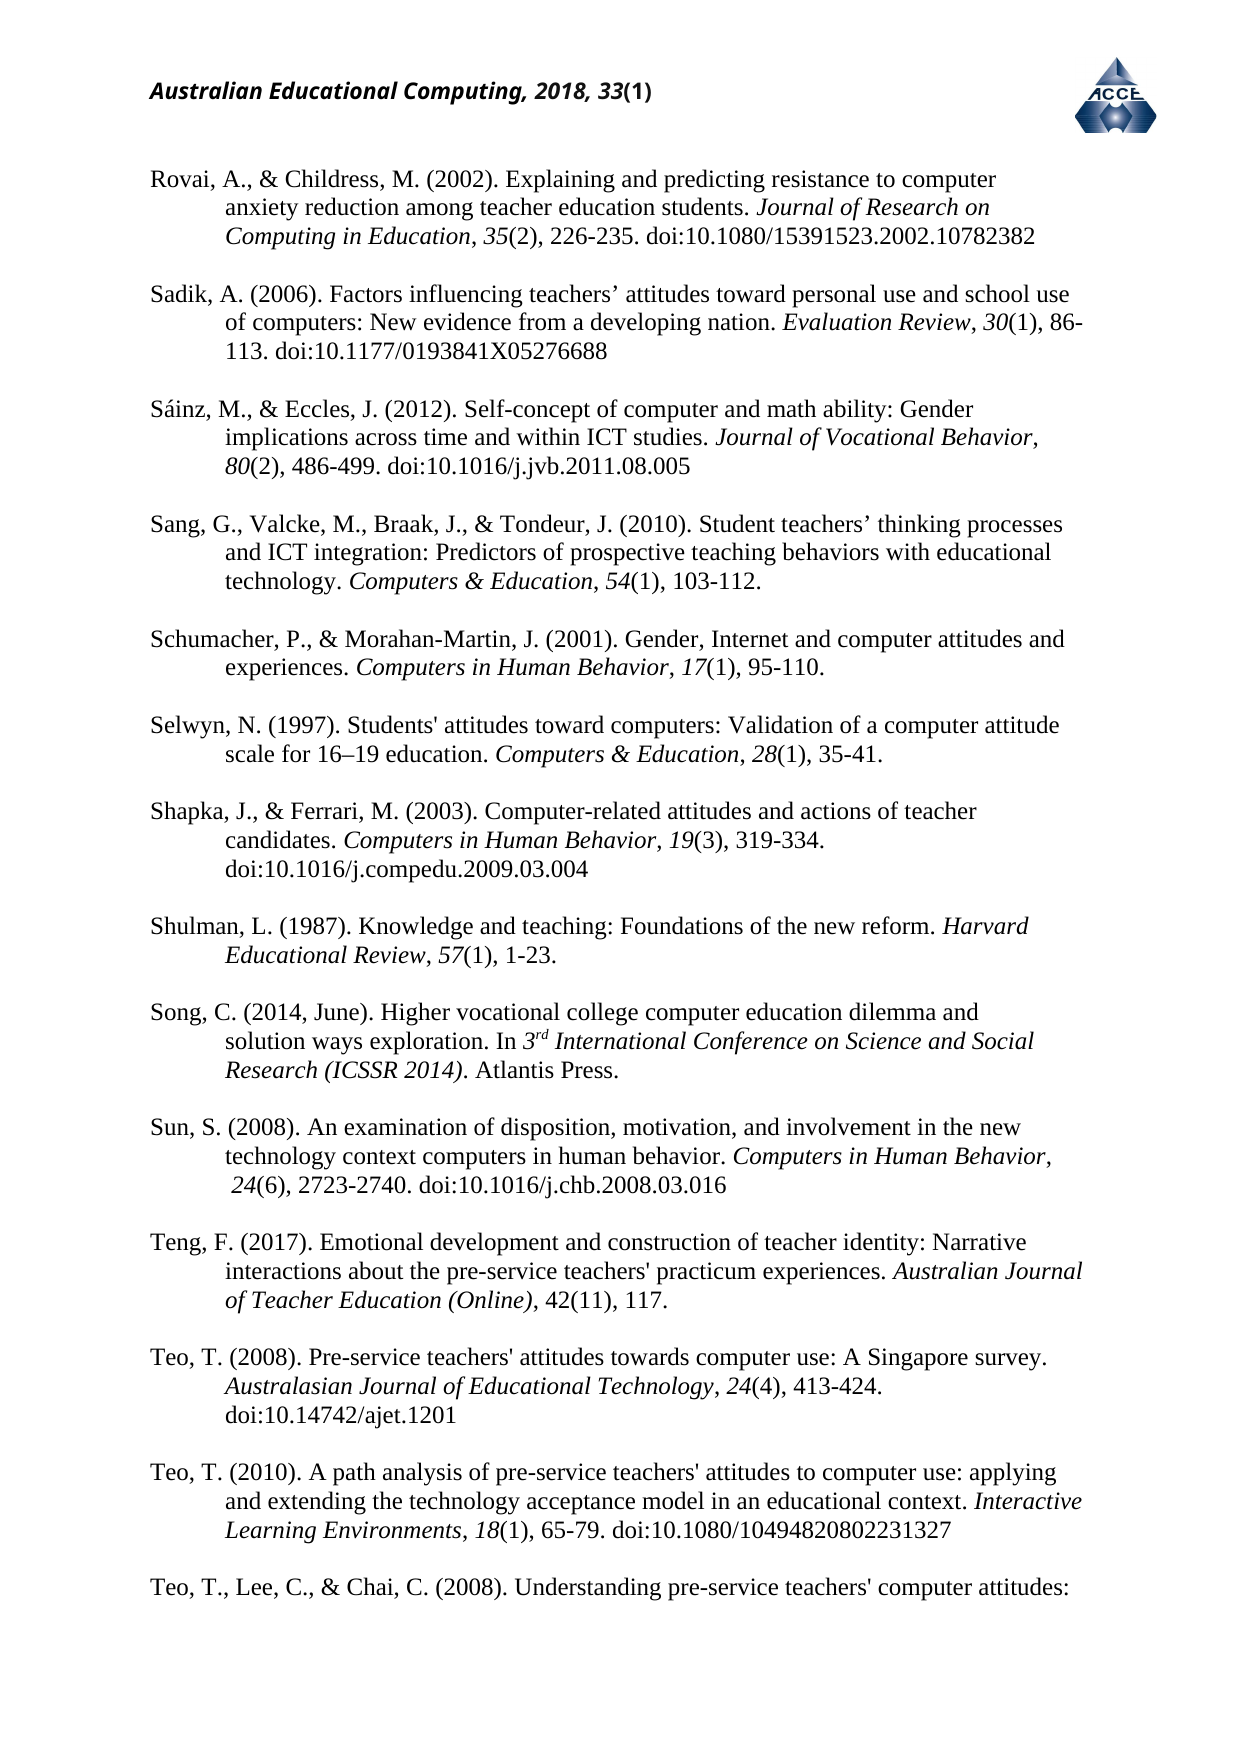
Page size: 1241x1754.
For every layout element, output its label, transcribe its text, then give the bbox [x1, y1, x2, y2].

text Shapka, J., & Ferrari, M. (2003). Computer-related attitudes and actions of teacher [150, 796, 1090, 825]
text Selwyn, N. (1997). Students' attitudes toward computers: Validation of a computer attitude [150, 710, 1090, 739]
text experiences. Computers in Human Behavior, 17(1), 95-110. [150, 652, 1090, 681]
text solution ways exploration. In 3rd International Conference on Science and Social Research (ICSSR 2014). Atlantis Press. [225, 1026, 1090, 1084]
text scale for 16–19 education. Computers & Education, 28(1), 35-41. [150, 739, 1090, 767]
text interactions about the pre-service teachers' practicum experiences. Australian Journal [150, 1256, 1090, 1285]
text Sang, G., Valcke, M., Braak, J., & Tondeur, J. (2010). Student teachers’ thinking processes [150, 509, 1090, 537]
text Sáinz, M., & Eccles, J. (2012). Self-concept of computer and math ability: Gender [150, 394, 1090, 422]
text Teo, T. (2008). Pre-service teachers' attitudes towards computer use: A Singapore survey. [150, 1342, 1090, 1371]
text technology context computers in human behavior. Computers in Human Behavior, [225, 1141, 1090, 1170]
text implications across time and within ICT studies. Journal of Vocational Behavior, [225, 422, 1090, 451]
text Learning Environments, 18(1), 65-79. doi:10.1080/10494820802231327 [150, 1515, 1090, 1544]
text Teo, T., Lee, C., & Chai, C. (2008). Understanding pre‐service teachers' computer attitudes: [150, 1572, 1090, 1601]
text of computers: New evidence from a developing nation. Evaluation Review, 30(1), 86- [150, 307, 1090, 336]
text anxiety reduction among teacher education students. Journal of Research on [150, 192, 1090, 221]
text Computing in Education, 35(2), 226-235. doi:10.1080/15391523.2002.10782382 [150, 221, 1090, 250]
text Shulman, L. (1987). Knowledge and teaching: Foundations of the new reform. Harvard [150, 911, 1090, 940]
text Teng, F. (2017). Emotional development and construction of teacher identity: Narrative [150, 1227, 1090, 1256]
text Sun, S. (2008). An examination of disposition, motivation, and involvement in the new [150, 1112, 1090, 1141]
picture [1075, 57, 1157, 133]
text of Teacher Education (Online), 42(11), 117. [150, 1285, 1090, 1314]
text 113. doi:10.1177/0193841X05276688 [150, 336, 1090, 365]
text and ICT integration: Predictors of prospective teaching behaviors with educational [150, 537, 1090, 566]
text Rovai, A., & Childress, M. (2002). Explaining and predicting resistance to computer [150, 164, 1090, 192]
text Song, C. (2014, June). Higher vocational college computer education dilemma and [150, 997, 1090, 1026]
text Schumacher, P., & Morahan-Martin, J. (2001). Gender, Internet and computer attitudes and [150, 624, 1090, 652]
text Sadik, A. (2006). Factors influencing teachers’ attitudes toward personal use and school use [150, 279, 1090, 307]
text technology. Computers & Education, 54(1), 103-112. [150, 566, 1090, 595]
text candidates. Computers in Human Behavior, 19(3), 319-334. doi:10.1016/j.compedu.2009.03.004 [225, 825, 1090, 882]
text Teo, T. (2010). A path analysis of pre-service teachers' attitudes to computer use: applying [150, 1457, 1090, 1486]
text Educational Review, 57(1), 1-23. [150, 940, 1090, 969]
text Australasian Journal of Educational Technology, 24(4), 413-424. [150, 1371, 1090, 1400]
text 24(6), 2723-2740. doi:10.1016/j.chb.2008.03.016 [225, 1170, 1090, 1199]
text doi:10.14742/ajet.1201 [150, 1400, 1090, 1429]
text 80(2), 486-499. doi:10.1016/j.jvb.2011.08.005 [225, 451, 1090, 480]
text and extending the technology acceptance model in an educational context. Interactive [150, 1486, 1090, 1515]
